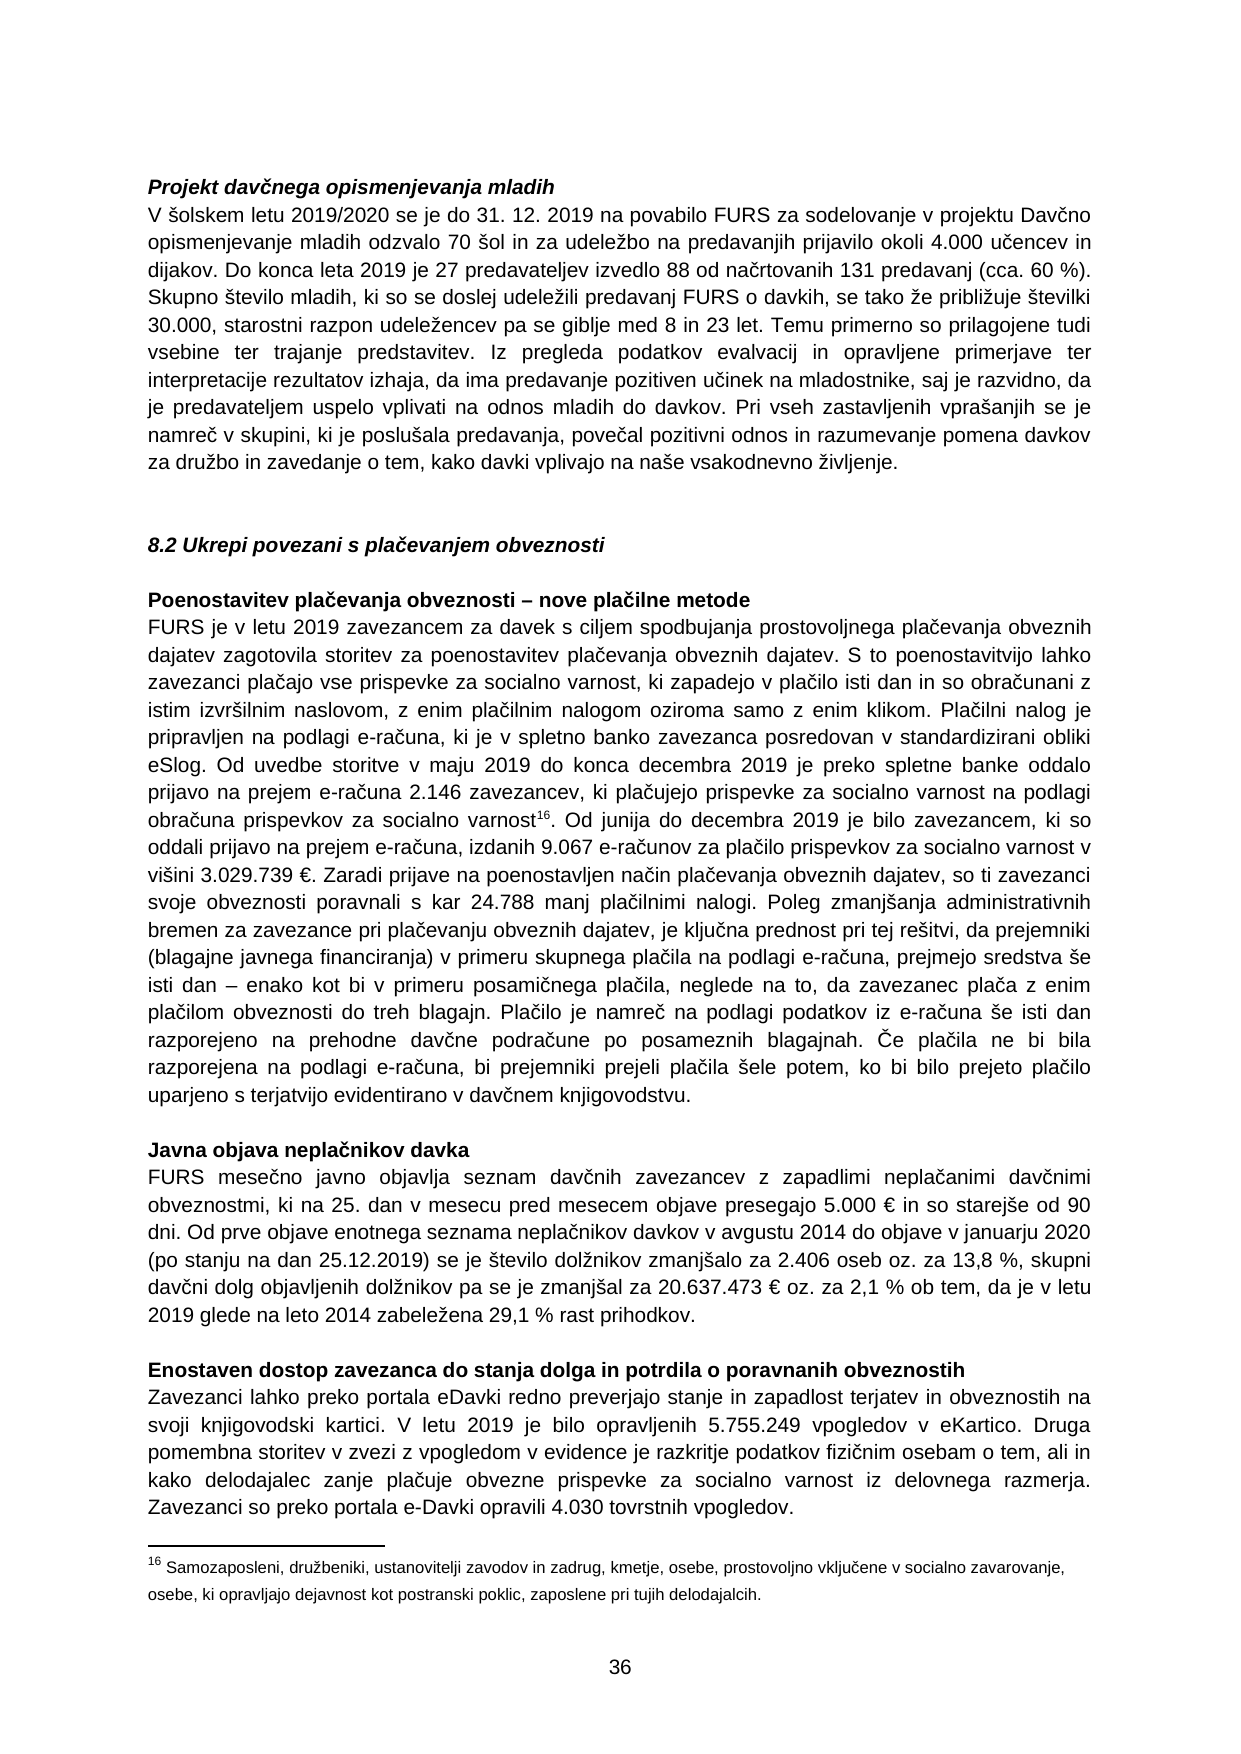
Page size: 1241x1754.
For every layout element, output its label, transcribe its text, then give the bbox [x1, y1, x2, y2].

text Enostaven dostop zavezanca do stanja dolga in potrdila o poravnanih obveznostih [148, 1358, 1092, 1382]
text Poenostavitev plačevanja obveznosti – nove plačilne metode [148, 588, 1092, 612]
text 8.2 Ukrepi povezani s plačevanjem obveznosti [148, 533, 1092, 557]
text V šolskem letu 2019/2020 se je do 31. 12. 2019 na povabilo FURS za sodelovanje v projektu Davčno opismenjevanje mladih odzvalo 70 šol in za udeležbo na predavanjih prijavilo okoli 4.000 učencev in dijakov. Do konca leta 2019 je 27 predavateljev izvedlo 88 od načrtovanih 131 predavanj (cca. 60 %). Skupno število mladih, ki so se doslej udeležili predavanj FURS o davkih, se tako že približuje številki 30.000, starostni razpon udeležencev pa se giblje med 8 in 23 let. Temu primerno so prilagojene tudi vsebine ter trajanje predstavitev. Iz pregleda podatkov evalvacij in opravljene primerjave ter interpretacije rezultatov izhaja, da ima predavanje pozitiven učinek na mladostnike, saj je razvidno, da je predavateljem uspelo vplivati na odnos mladih do davkov. Pri vseh zastavljenih vprašanjih se je namreč v skupini, ki je poslušala predavanja, povečal pozitivni odnos in razumevanje pomena davkov za družbo in zavedanje o tem, kako davki vplivajo na naše vsakodnevno življenje. [148, 203, 1092, 474]
text Zavezanci lahko preko portala eDavki redno preverjajo stanje in zapadlost terjatev in obveznostih na svoji knjigovodski kartici. V letu 2019 je bilo opravljenih 5.755.249 vpogledov v eKartico. Druga pomembna storitev v zvezi z vpogledom v evidence je razkritje podatkov fizičnim osebam o tem, ali in kako delodajalec zanje plačuje obvezne prispevke za socialno varnost iz delovnega razmerja. Zavezanci so preko portala e-Davki opravili 4.030 tovrstnih vpogledov. [148, 1385, 1092, 1519]
text Javna objava neplačnikov davka [148, 1138, 1092, 1162]
text FURS mesečno javno objavlja seznam davčnih zavezancev z zapadlimi neplačanimi davčnimi obveznostmi, ki na 25. dan v mesecu pred mesecem objave presegajo 5.000 € in so starejše od 90 dni. Od prve objave enotnega seznama neplačnikov davkov v avgustu 2014 do objave v januarju 2020 (po stanju na dan 25.12.2019) se je število dolžnikov zmanjšalo za 2.406 oseb oz. za 13,8 %, skupni davčni dolg objavljenih dolžnikov pa se je zmanjšal za 20.637.473 € oz. za 2,1 % ob tem, da je v letu 2019 glede na leto 2014 zabeležena 29,1 % rast prihodkov. [148, 1165, 1092, 1327]
text Projekt davčnega opismenjevanja mladih [148, 175, 1092, 199]
text FURS je v letu 2019 zavezancem za davek s ciljem spodbujanja prostovoljnega plačevanja obveznih dajatev zagotovila storitev za poenostavitev plačevanja obveznih dajatev. S to poenostavitvijo lahko zavezanci plačajo vse prispevke za socialno varnost, ki zapadejo v plačilo isti dan in so obračunani z istim izvršilnim naslovom, z enim plačilnim nalogom oziroma samo z enim klikom. Plačilni nalog je pripravljen na podlagi e-računa, ki je v spletno banko zavezanca posredovan v standardizirani obliki eSlog. Od uvedbe storitve v maju 2019 do konca decembra 2019 je preko spletne banke oddalo prijavo na prejem e-računa 2.146 zavezancev, ki plačujejo prispevke za socialno varnost na podlagi obračuna prispevkov za socialno varnost. Od junija do decembra 2019 je bilo zavezancem, ki so oddali prijavo na prejem e-računa, izdanih 9.067 e-računov za plačilo prispevkov za socialno varnost v višini 3.029.739 €. Zaradi prijave na poenostavljen način plačevanja obveznih dajatev, so ti zavezanci svoje obveznosti poravnali s kar 24.788 manj plačilnimi nalogi. Poleg zmanjšanja administrativnih bremen za zavezance pri plačevanju obveznih dajatev, je ključna prednost pri tej rešitvi, da prejemniki (blagajne javnega financiranja) v primeru skupnega plačila na podlagi e-računa, prejmejo sredstva še isti dan – enako kot bi v primeru posamičnega plačila, neglede na to, da zavezanec plača z enim plačilom obveznosti do treh blagajn. Plačilo je namreč na podlagi podatkov iz e-računa še isti dan razporejeno na prehodne davčne podračune po posameznih blagajnah. Če plačila ne bi bila razporejena na podlagi e-računa, bi prejemniki prejeli plačila šele potem, ko bi bilo prejeto plačilo uparjeno s terjatvijo evidentirano v davčnem knjigovodstvu. [148, 615, 1092, 1107]
